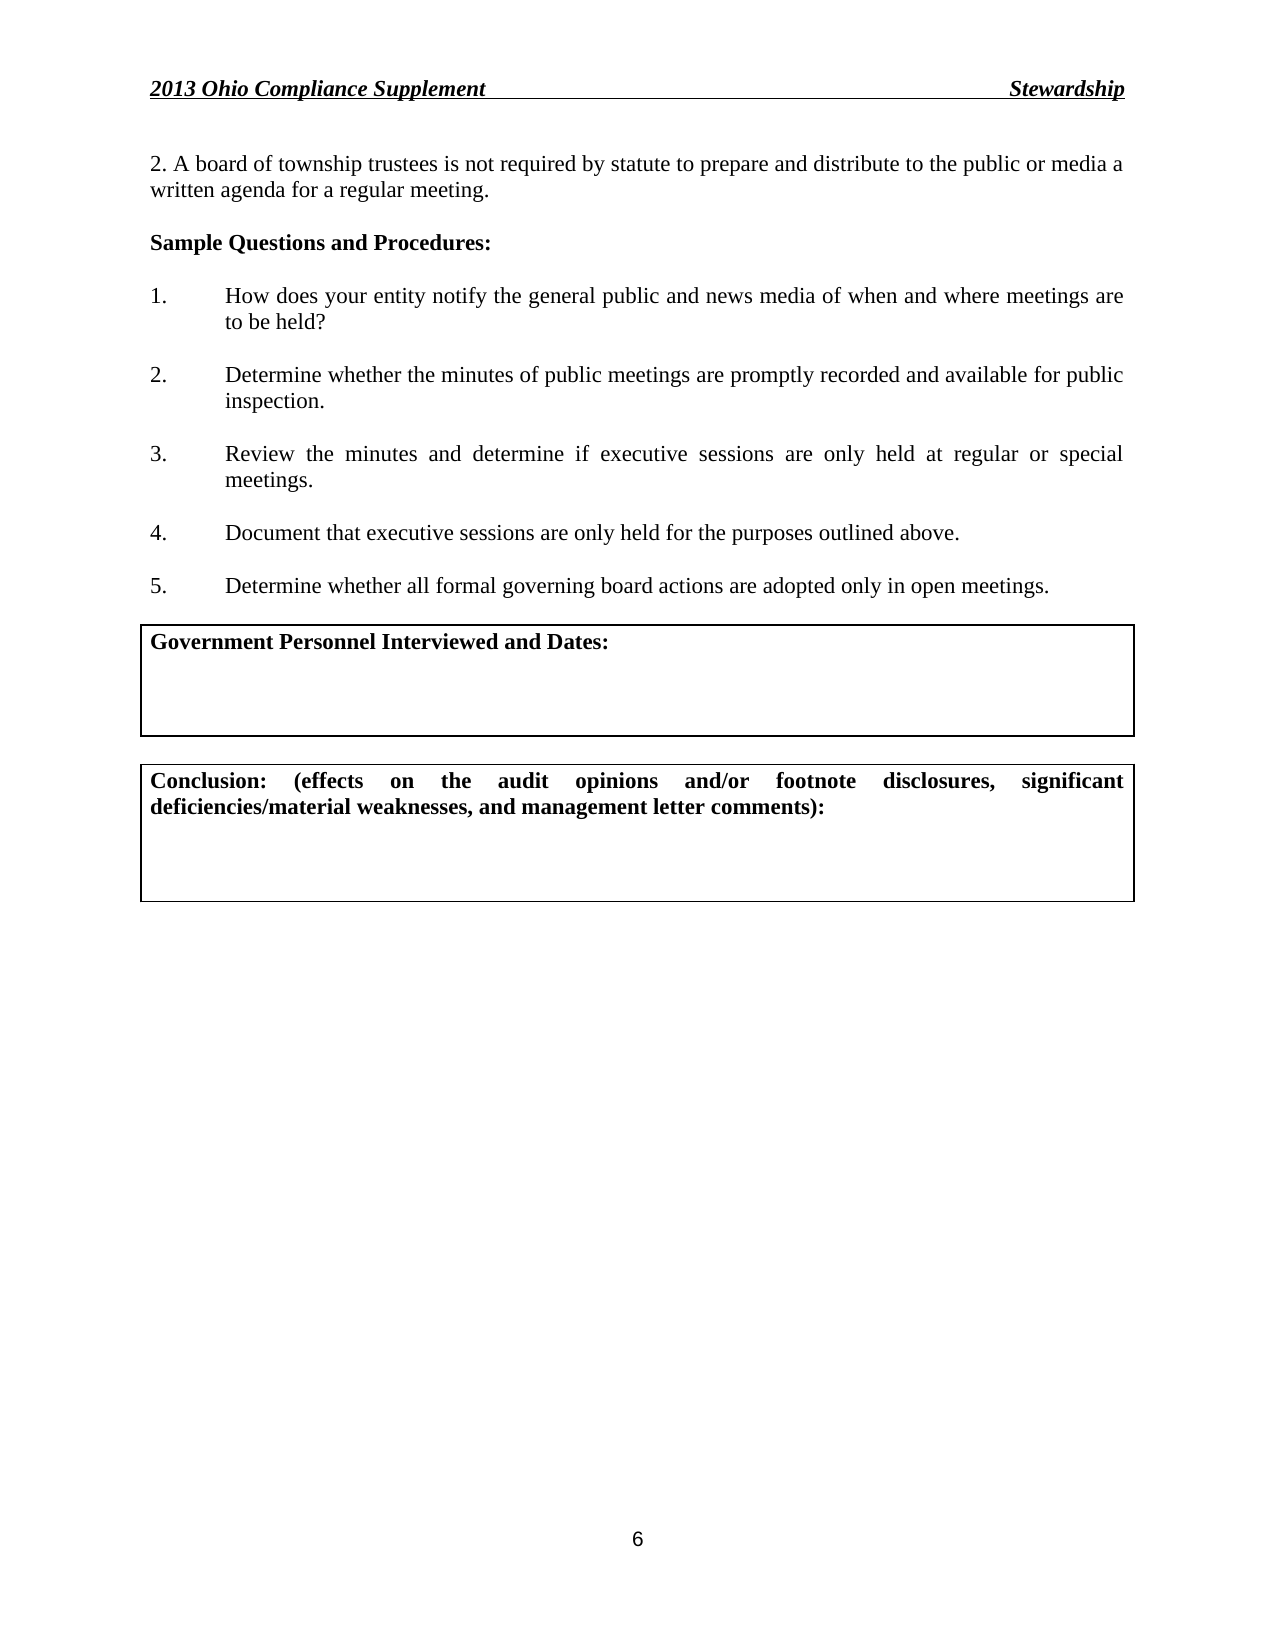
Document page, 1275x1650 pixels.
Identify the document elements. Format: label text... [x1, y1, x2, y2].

text 2. A board of township trustees is not required by statute to prepare and distribute to the public or media a written agenda for a regular meeting. [150, 150, 1125, 203]
text 1. How does your entity notify the general public and news media of when and where meetings are to be held? [150, 282, 1125, 334]
text 2. Determine whether the minutes of public meetings are promptly recorded and available for public inspection. [150, 361, 1125, 413]
text 5. Determine whether all formal governing board actions are adopted only in open meetings. [150, 572, 1125, 598]
text Sample Questions and Procedures: [150, 229, 1125, 255]
text 4. Document that executive sessions are only held for the purposes outlined above. [150, 519, 1125, 545]
text Government Personnel Interviewed and Dates: [142, 626, 1133, 654]
text Conclusion: (effects on the audit opinions and/or footnote disclosures, significant deficiencies/material weaknesses, and management letter comments): [142, 765, 1133, 820]
text 3. Review the minutes and determine if executive sessions are only held at regular or special meetings. [150, 440, 1125, 493]
